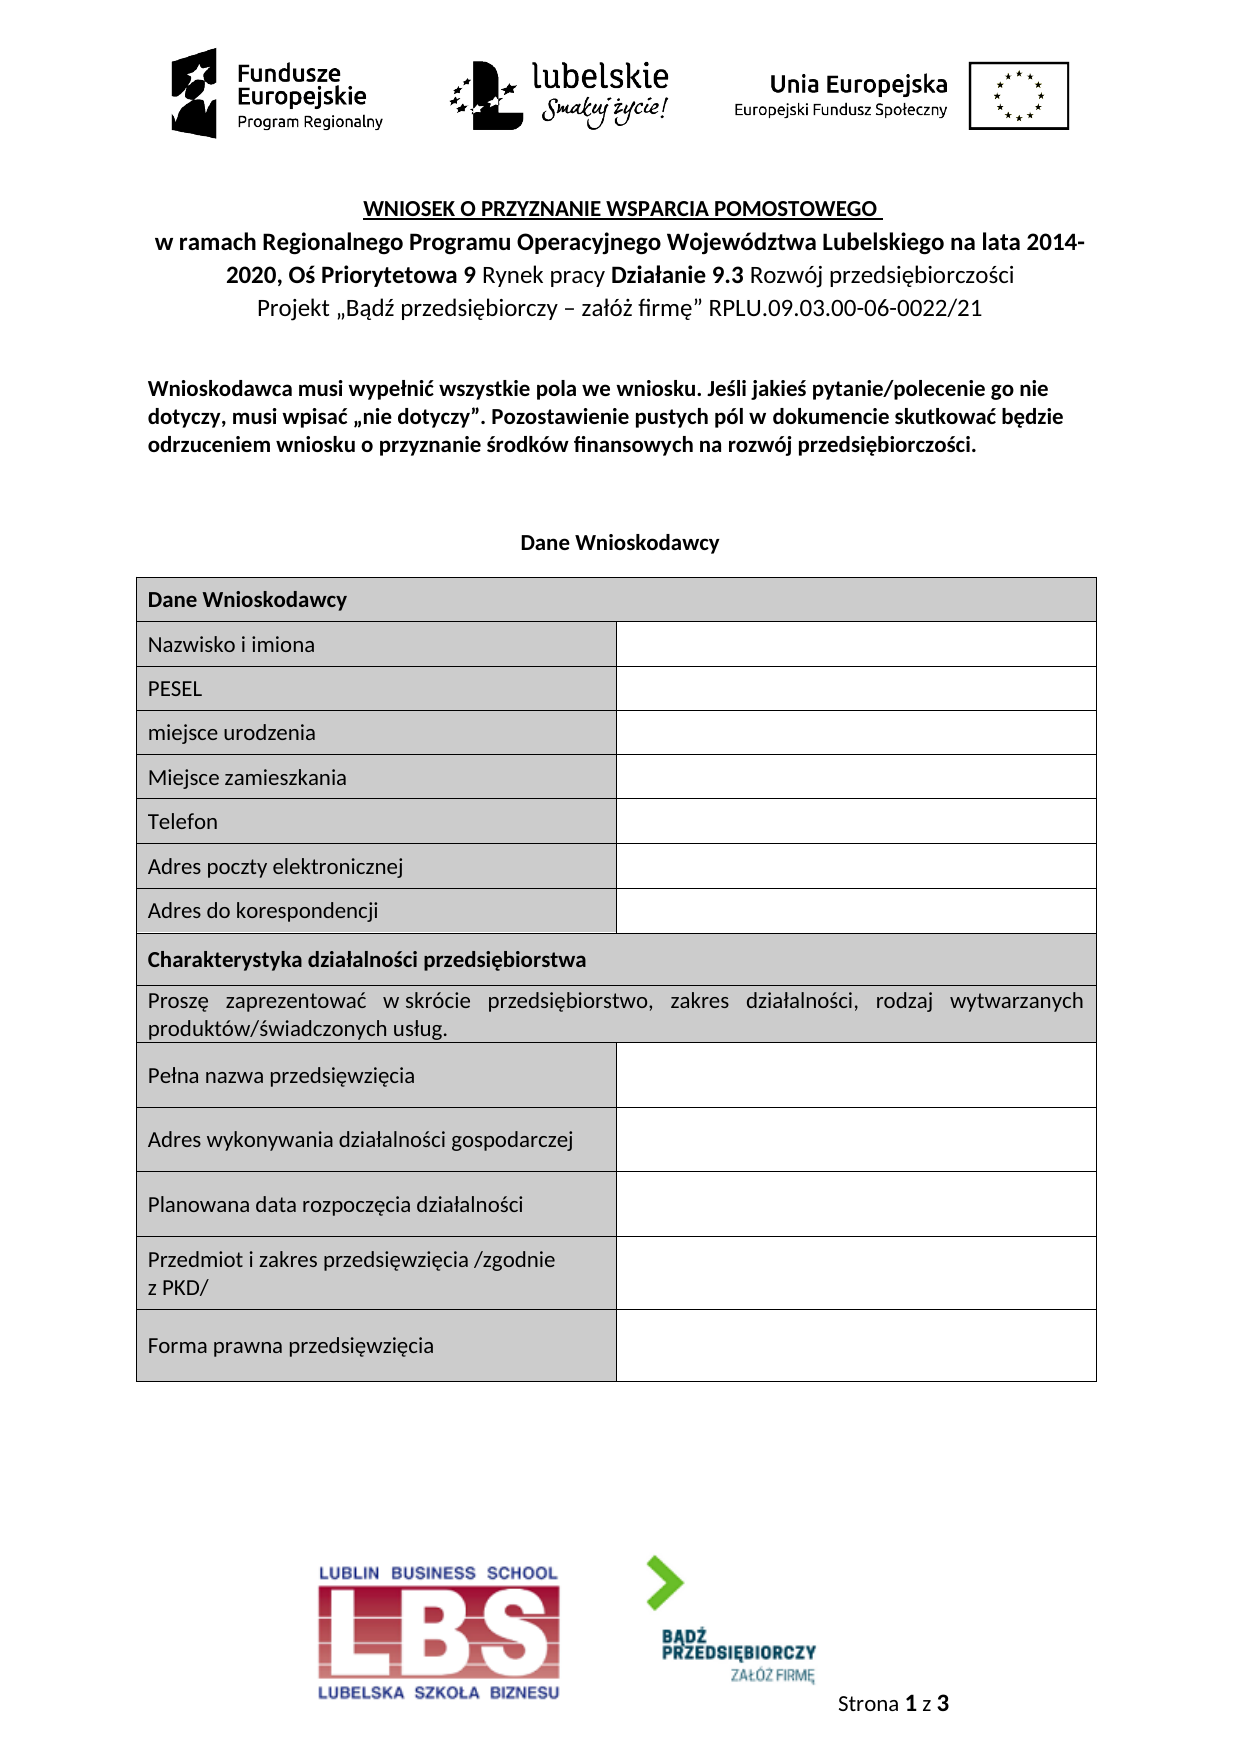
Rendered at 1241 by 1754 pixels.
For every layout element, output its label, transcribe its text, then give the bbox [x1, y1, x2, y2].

table_cell [617, 622, 1096, 666]
table_cell [617, 1172, 1096, 1236]
table_cell [617, 844, 1096, 888]
picture [291, 1548, 838, 1712]
table_header Dane Wnioskodawcy [137, 578, 1096, 621]
table_cell Proszę zaprezentować w skrócie przedsiębiorstwo, zakres działalności, rodzaj wytwarzanych produktów/świadczonych usług. [137, 986, 1096, 1042]
text Dane Wnioskodawcy [148, 528, 1093, 556]
text Projekt „Bądź przedsiębiorczy – załóż firmę” RPLU.09.03.00-06-0022/21 [148, 292, 1093, 323]
table_cell [617, 1043, 1096, 1107]
table_cell [617, 889, 1096, 932]
text w ramach Regionalnego Programu Operacyjnego Województwa Lubelskiego na lata 2014-2020, Oś Priorytetowa 9 Rynek pracy Działanie 9.3 Rozwój przedsiębiorczości [148, 226, 1093, 290]
table_cell [617, 799, 1096, 843]
table_cell [617, 1237, 1096, 1309]
table_cell [617, 1310, 1096, 1381]
text Wnioskodawca musi wypełnić wszystkie pola we wniosku. Jeśli jakieś pytanie/polecenie go nie dotyczy, musi wpisać „nie dotyczy”. Pozostawienie pustych pól w dokumencie skutkować będzie odrzuceniem wniosku o przyznanie środków finansowych na rozwój przedsiębiorczości. [148, 374, 1093, 458]
table_cell Telefon [137, 799, 616, 843]
table_cell Przedmiot i zakres przedsięwzięcia /zgodnie z PKD/ [137, 1237, 616, 1309]
table_cell [617, 1108, 1096, 1171]
text WNIOSEK O PRZYZNANIE WSPARCIA POMOSTOWEGO [148, 194, 1093, 222]
table_cell Adres wykonywania działalności gospodarczej [137, 1108, 616, 1171]
table_cell [617, 755, 1096, 798]
table_cell Pełna nazwa przedsięwzięcia [137, 1043, 616, 1107]
table_cell Planowana data rozpoczęcia działalności [137, 1172, 616, 1236]
table_cell Forma prawna przedsięwzięcia [137, 1310, 616, 1381]
table_cell [617, 667, 1096, 710]
table_cell Miejsce zamieszkania [137, 755, 616, 798]
table_cell [617, 711, 1096, 754]
table_cell miejsce urodzenia [137, 711, 616, 754]
table_cell Adres do korespondencji [137, 889, 616, 932]
table_cell Charakterystyka działalności przedsiębiorstwa [137, 934, 1096, 985]
table_cell PESEL [137, 667, 616, 710]
picture [147, 14, 1093, 170]
table_cell Adres poczty elektronicznej [137, 844, 616, 888]
table_cell Nazwisko i imiona [137, 622, 616, 666]
